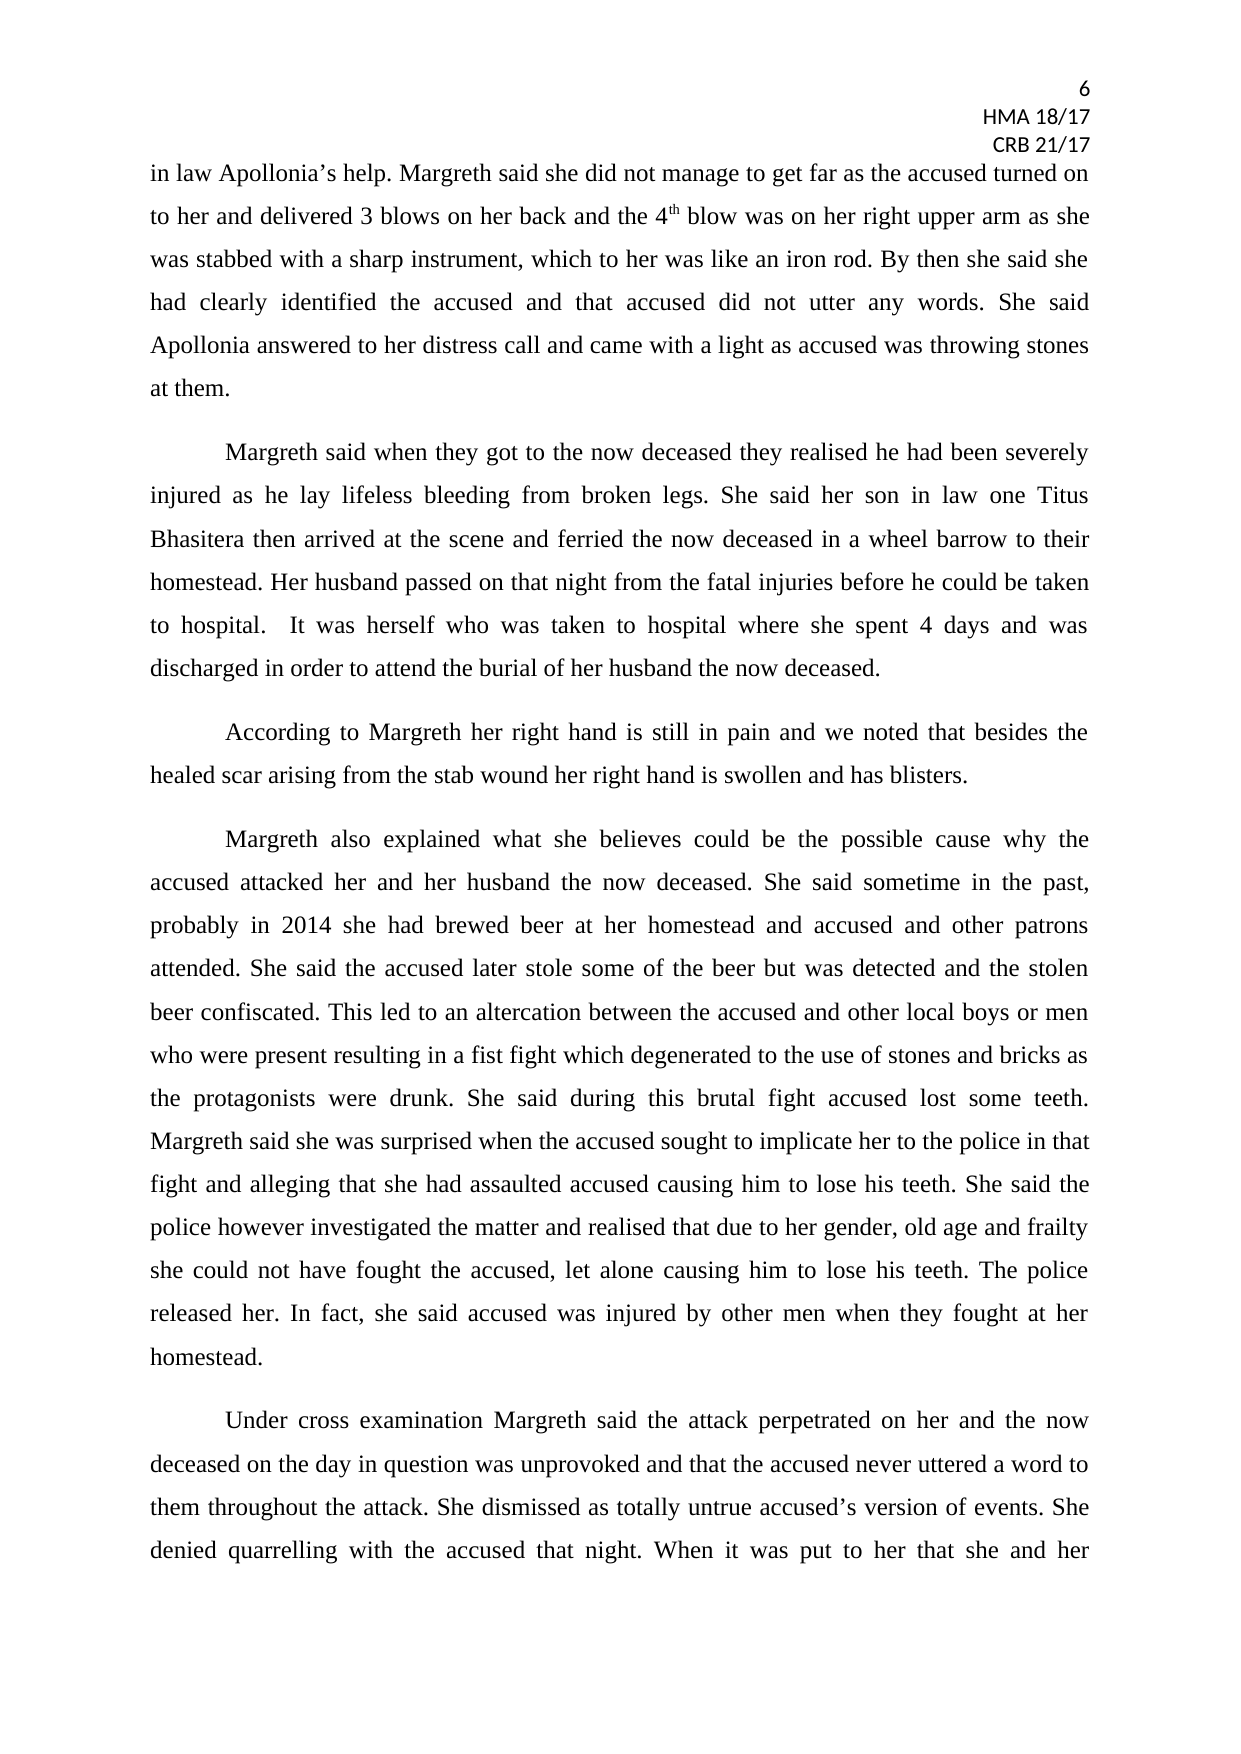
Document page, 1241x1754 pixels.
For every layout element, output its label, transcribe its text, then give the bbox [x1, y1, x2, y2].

text According to Margreth her right hand is still in pain and we noted that besides the healed scar arising from the stab wound her right hand is swollen and has blisters. [150, 717, 1090, 789]
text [150, 1406, 1090, 1564]
text Margreth also explained what she believes could be the possible cause why the accused attacked her and her husband the now deceased. She said sometime in the past, probably in 2014 she had brewed beer at her homestead and accused and other patrons attended. She said the accused later stole some of the beer but was detected and the stolen beer confiscated. This led to an altercation between the accused and other local boys or men who were present resulting in a fist fight which degenerated to the use of stones and bricks as the protagonists were drunk. She said during this brutal fight accused lost some teeth. Margreth said she was surprised when the accused sought to implicate her to the police in that fight and alleging that she had assaulted accused causing him to lose his teeth. She said the police however investigated the matter and realised that due to her gender, old age and frailty she could not have fought the accused, let alone causing him to lose his teeth. The police released her. In fact, she said accused was injured by other men when they fought at her homestead. [150, 824, 1090, 1370]
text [150, 158, 1090, 402]
text Margreth said when they got to the now deceased they realised he had been severely injured as he lay lifeless bleeding from broken legs. She said her son in law one Titus Bhasitera then arrived at the scene and ferried the now deceased in a wheel barrow to their homestead. Her husband passed on that night from the fatal injuries before he could be taken to hospital. It was herself who was taken to hospital where she spent 4 days and was discharged in order to attend the burial of her husband the now deceased. [150, 437, 1090, 682]
